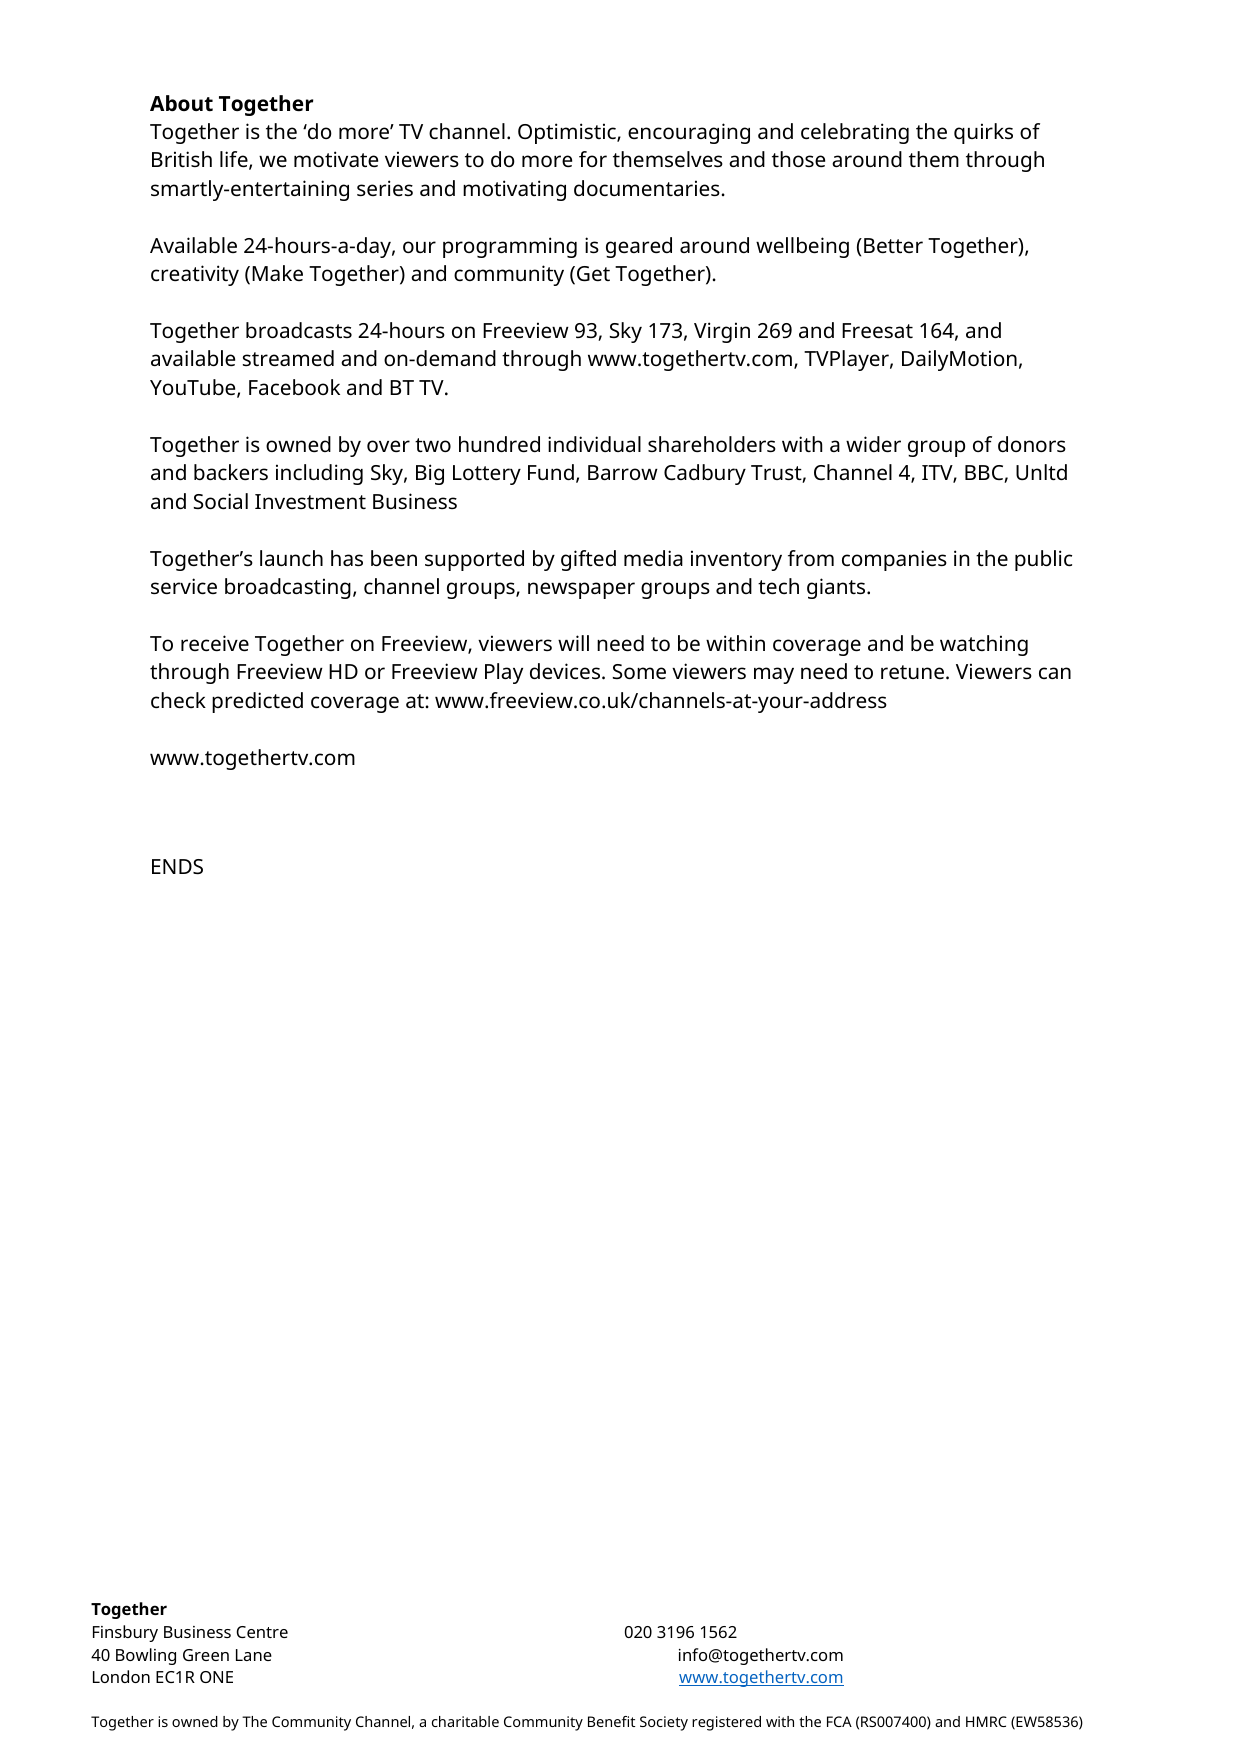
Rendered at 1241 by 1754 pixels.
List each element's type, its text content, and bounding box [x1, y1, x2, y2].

text Together is the ‘do more’ TV channel. Optimistic, encouraging and celebrating the quirks of British life, we motivate viewers to do more for themselves and those around them through smartly-entertaining series and motivating documentaries. [150, 117, 1090, 202]
text Together broadcasts 24-hours on Freeview 93, Sky 173, Virgin 269 and Freesat 164, and available streamed and on-demand through www.togethertv.com, TVPlayer, DailyMotion, YouTube, Facebook and BT TV. [150, 316, 1090, 401]
text Available 24-hours-a-day, our programming is geared around wellbeing (Better Together), creativity (Make Together) and community (Get Together). [150, 231, 1090, 288]
text www.togethertv.com [150, 743, 1090, 771]
text To receive Together on Freeview, viewers will need to be within coverage and be watching through Freeview HD or Freeview Play devices. Some viewers may need to retune. Viewers can check predicted coverage at: www.freeview.co.uk/channels-at-your-address [150, 629, 1090, 714]
text ENDS [150, 852, 1090, 880]
text Together’s launch has been supported by gifted media inventory from companies in the public service broadcasting, channel groups, newspaper groups and tech giants. [150, 544, 1090, 601]
text Together is owned by over two hundred individual shareholders with a wider group of donors and backers including Sky, Big Lottery Fund, Barrow Cadbury Trust, Channel 4, ITV, BBC, Unltd and Social Investment Business [150, 430, 1090, 515]
text About Together [150, 89, 1090, 117]
